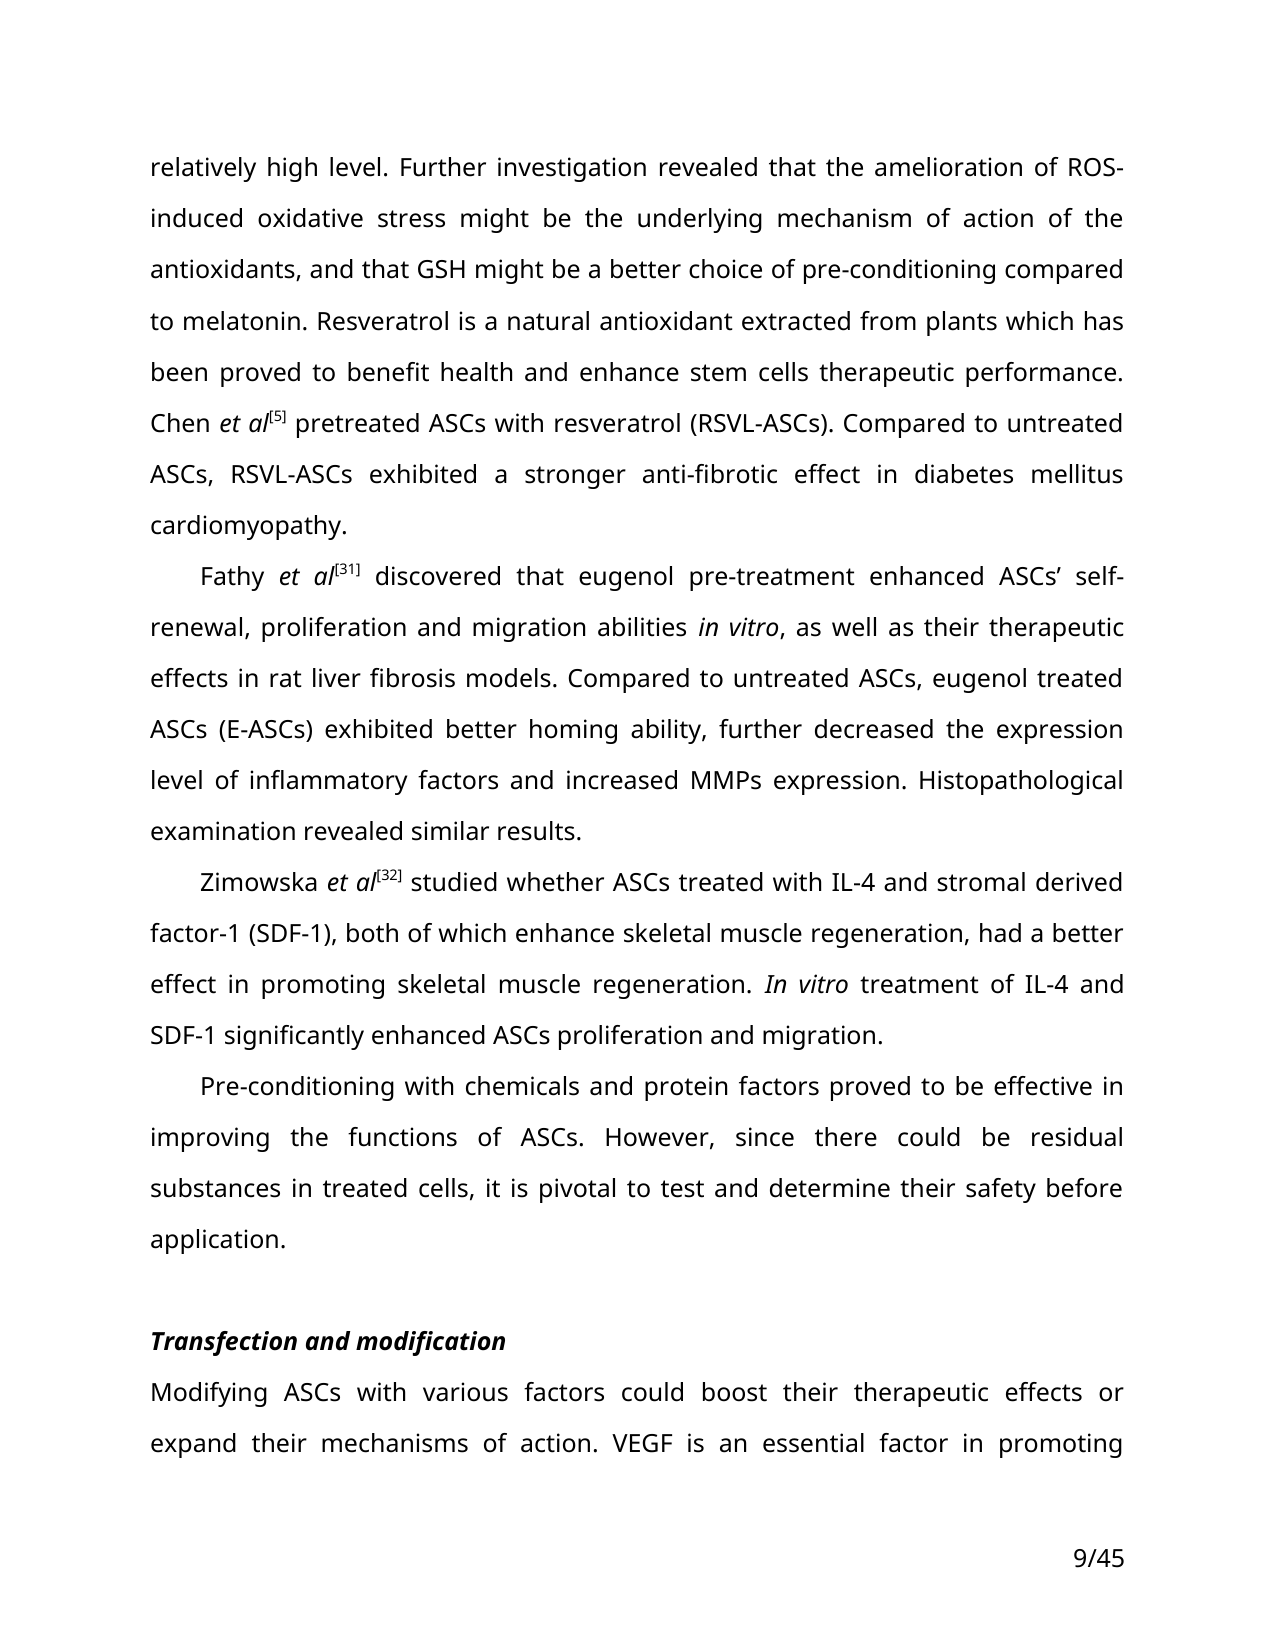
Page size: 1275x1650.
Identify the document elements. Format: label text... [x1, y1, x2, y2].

text Pre-conditioning with chemicals and protein factors proved to be effective in improving the functions of ASCs. However, since there could be residual substances in treated cells, it is pivotal to test and determine their safety before application. [150, 1069, 1125, 1256]
text Zimowska et al[32] studied whether ASCs treated with IL-4 and stromal derived factor-1 (SDF-1), both of which enhance skeletal muscle regeneration, had a better effect in promoting skeletal muscle regeneration. In vitro treatment of IL-4 and SDF-1 significantly enhanced ASCs proliferation and migration. [150, 864, 1125, 1052]
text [150, 1375, 1125, 1460]
text Fathy et al[31] discovered that eugenol pre-treatment enhanced ASCs’ self-renewal, proliferation and migration abilities in vitro, as well as their therapeutic effects in rat liver fibrosis models. Compared to untreated ASCs, eugenol treated ASCs (E-ASCs) exhibited better homing ability, further decreased the expression level of inflammatory factors and increased MMPs expression. Histopathological examination revealed similar results. [150, 558, 1125, 848]
text Transfection and modification [150, 1324, 1125, 1358]
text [150, 150, 1125, 541]
